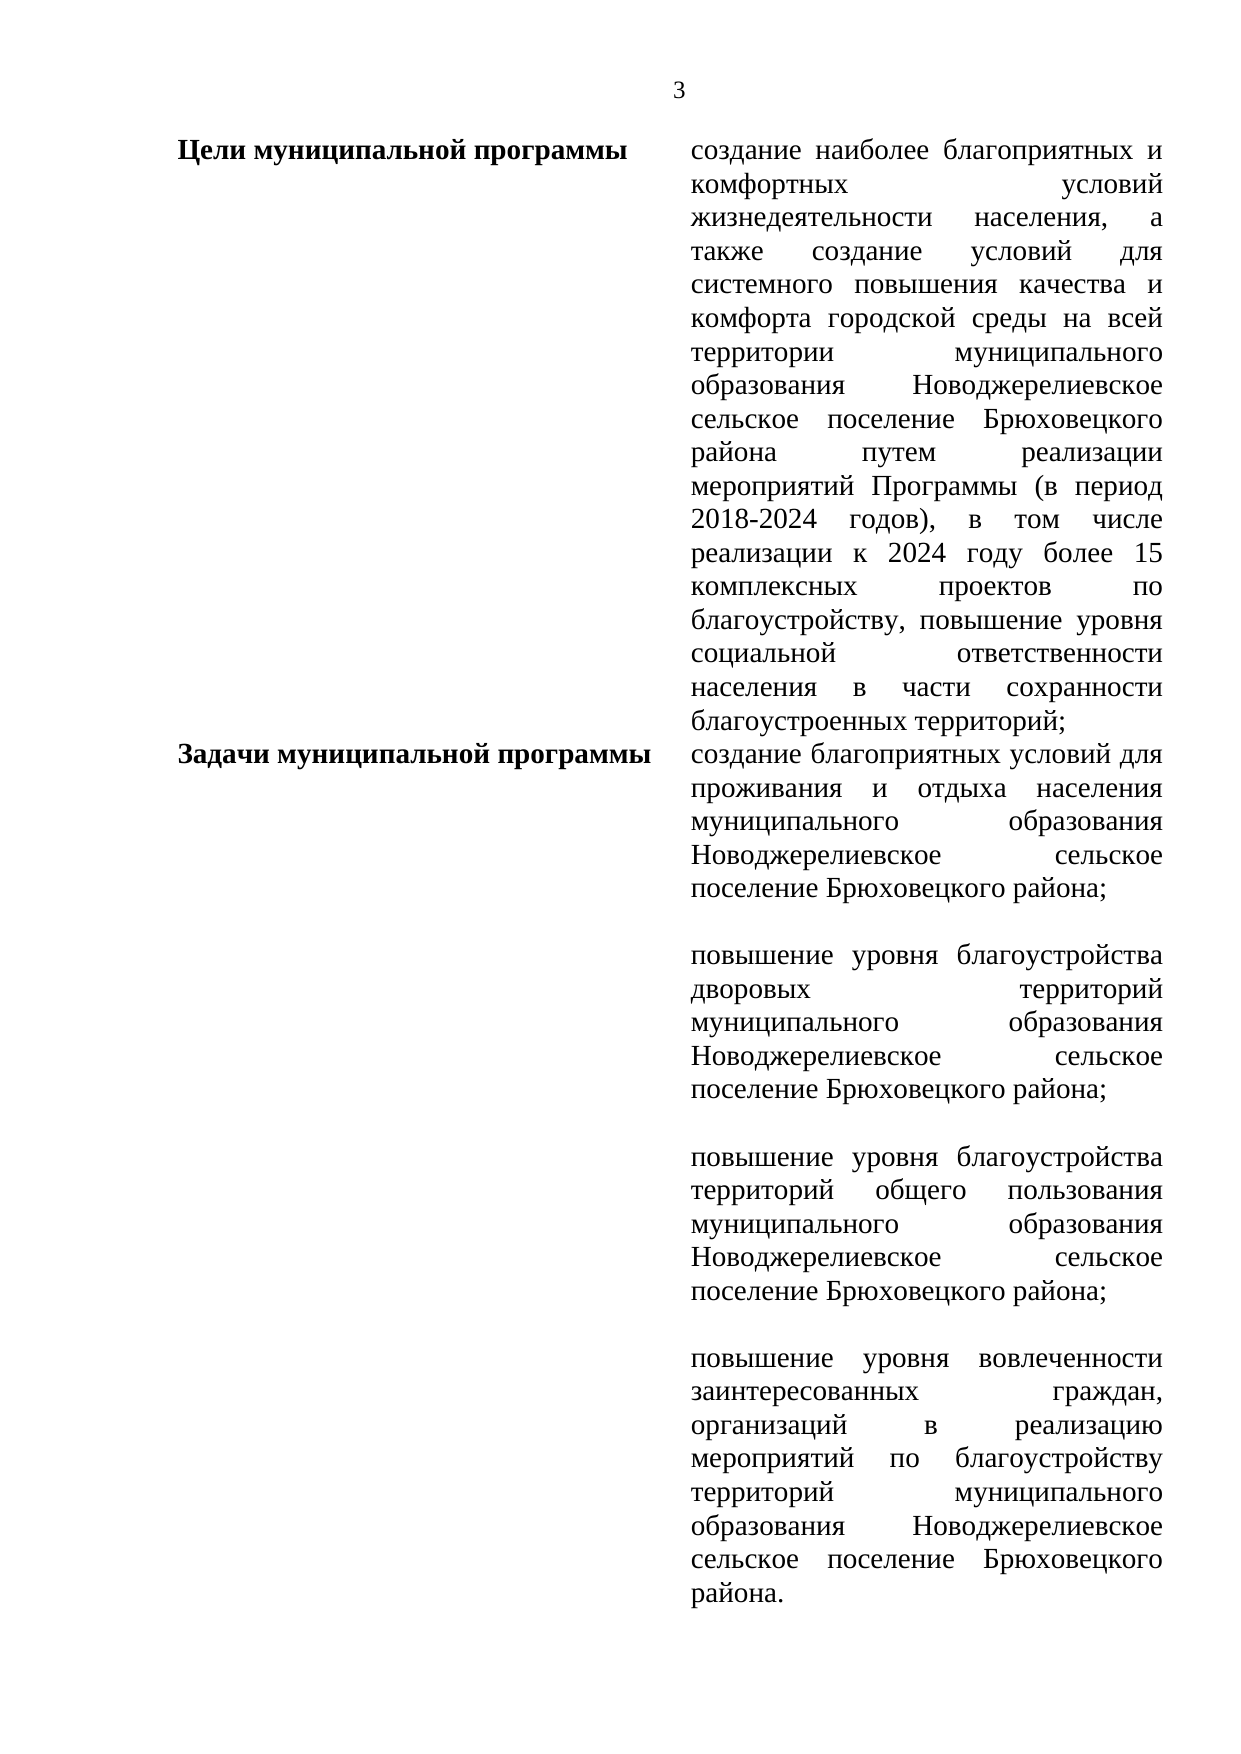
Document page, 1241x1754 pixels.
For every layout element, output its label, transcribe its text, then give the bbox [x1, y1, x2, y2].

table_cell Цели муниципальной программы [166, 133, 679, 736]
table_cell создание благоприятных условий для проживания и отдыха населения муниципального образования Новоджерелиевское сельское поселение Брюховецкого района; повышение уровня благоустройства дворовых территорий муниципального образования Новоджерелиевское сельское поселение Брюховецкого района; повышение уровня благоустройства территорий общего пользования муниципального образования Новоджерелиевское сельское поселение Брюховецкого района; повышение уровня вовлеченности заинтересованных граждан, организаций в реализацию мероприятий по благоустройству территорий муниципального образования Новоджерелиевское сельское поселение Брюховецкого района. [679, 736, 1174, 1608]
table_cell Задачи муниципальной программы [166, 736, 679, 1608]
table_cell создание наиболее благоприятных и комфортных условий жизнедеятельности населения, а также создание условий для системного повышения качества и комфорта городской среды на всей территории муниципального образования Новоджерелиевское сельское поселение Брюховецкого района путем реализации мероприятий Программы (в период 2018-2024 годов), в том числе реализации к 2024 году более 15 комплексных проектов по благоустройству, повышение уровня социальной ответственности населения в части сохранности благоустроенных территорий; [679, 133, 1174, 736]
